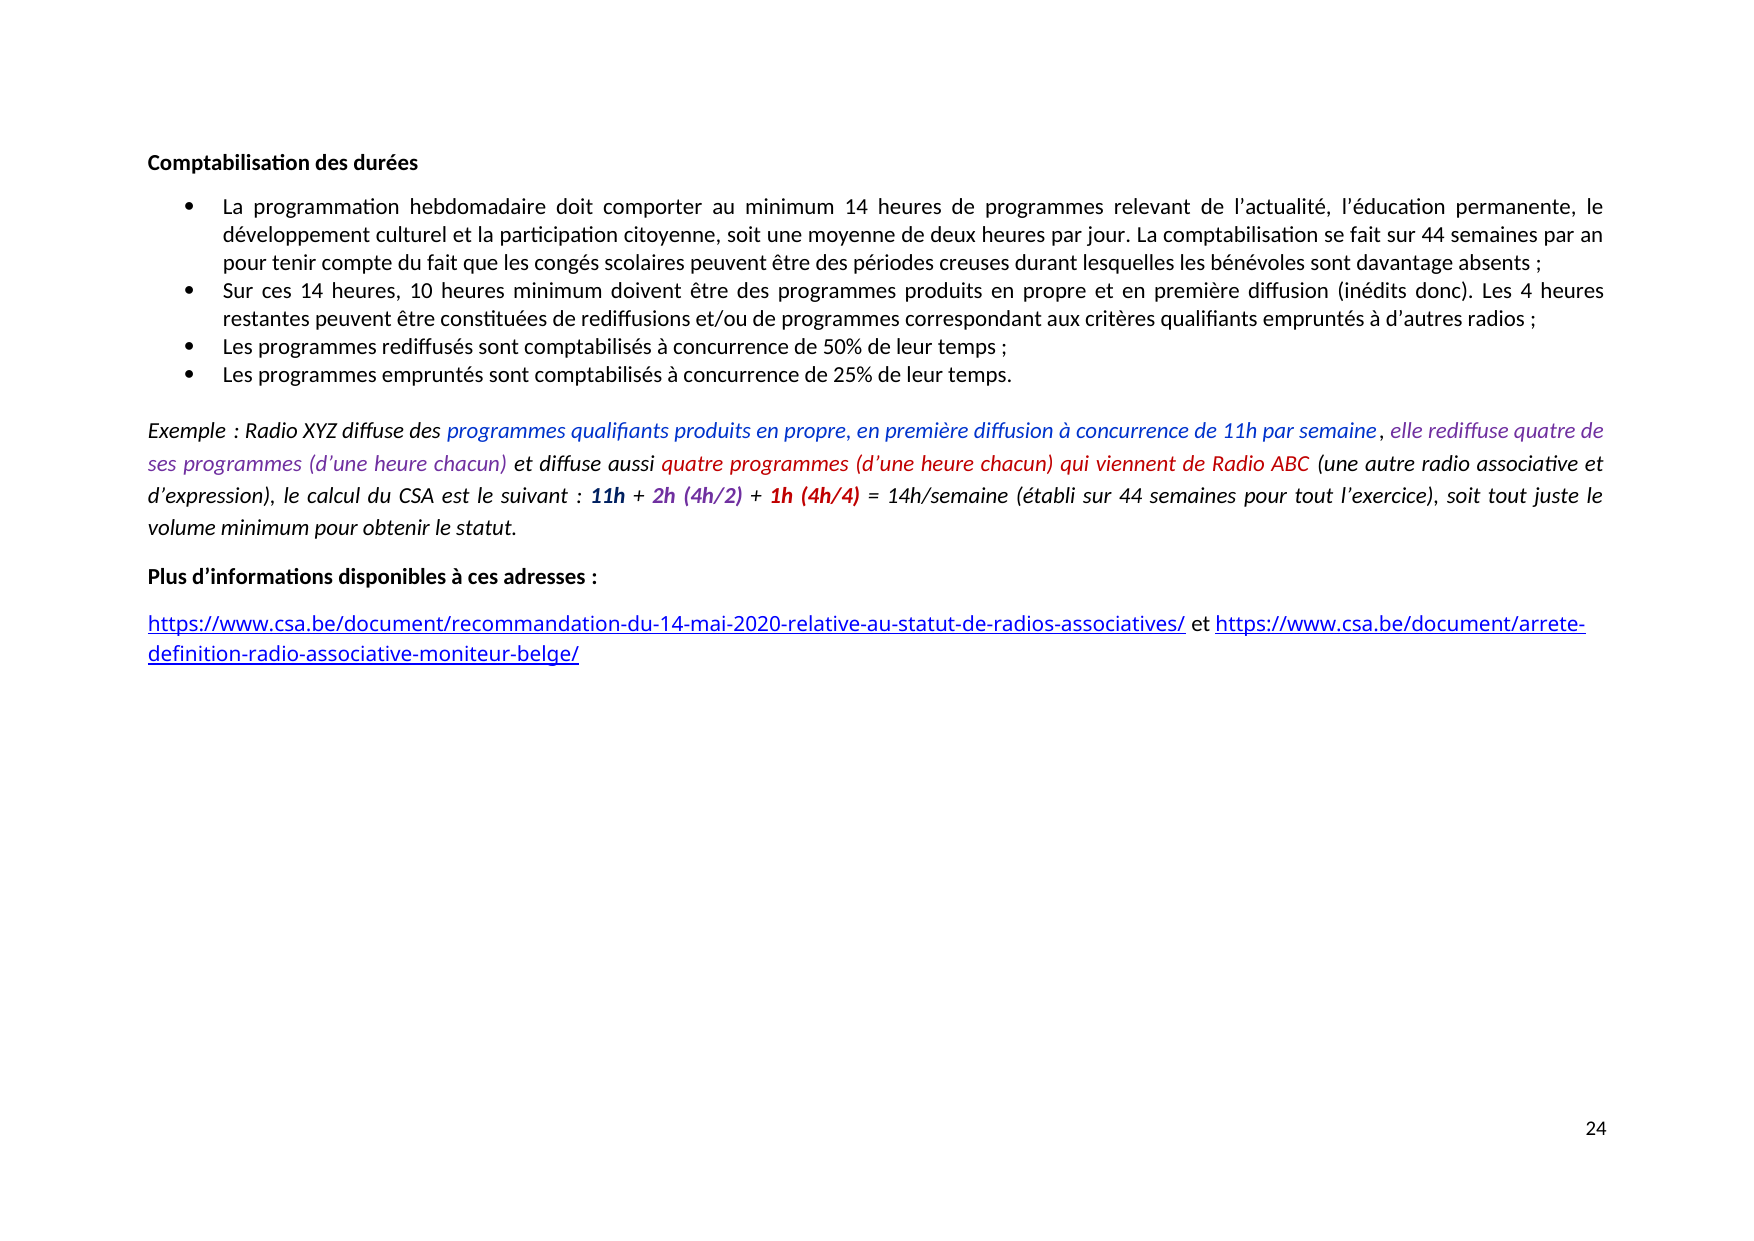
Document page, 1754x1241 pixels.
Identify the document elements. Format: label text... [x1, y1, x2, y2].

list Les programmes rediffusés sont comptabilisés à concurrence de 50% de leur temps ; [185, 332, 1606, 360]
text Plus d’informations disponibles à ces adresses : [148, 562, 1606, 590]
text Exemple : Radio XYZ diffuse des programmes qualifiants produits en propre, en première diffusion à concurrence de 11h par semaine, elle rediffuse quatre de ses programmes (d’une heure chacun) et diffuse aussi quatre programmes (d’une heure chacun) qui viennent de Radio ABC (une autre radio associative et d’expression), le calcul du CSA est le suivant : 11h + 2h (4h/2) + 1h (4h/4) = 14h/semaine (établi sur 44 semaines pour tout l’exercice), soit tout juste le volume minimum pour obtenir le statut. [148, 416, 1606, 541]
text Comptabilisation des durées [148, 148, 1606, 176]
list Sur ces 14 heures, 10 heures minimum doivent être des programmes produits en propre et en première diffusion (inédits donc). Les 4 heures restantes peuvent être constituées de rediffusions et/ou de programmes correspondant aux critères qualifiants empruntés à d’autres radios ; [185, 276, 1606, 332]
list La programmation hebdomadaire doit comporter au minimum 14 heures de programmes relevant de l’actualité, l’éducation permanente, le développement culturel et la participation citoyenne, soit une moyenne de deux heures par jour. La comptabilisation se fait sur 44 semaines par an pour tenir compte du fait que les congés scolaires peuvent être des périodes creuses durant lesquelles les bénévoles sont davantage absents ; [185, 192, 1606, 276]
list Les programmes empruntés sont comptabilisés à concurrence de 25% de leur temps. [185, 360, 1606, 388]
text https://www.csa.be/document/recommandation-du-14-mai-2020-relative-au-statut-de-radios-associatives/ et https://www.csa.be/document/arrete-definition-radio-associative-moniteur-belge/ [148, 609, 1606, 668]
